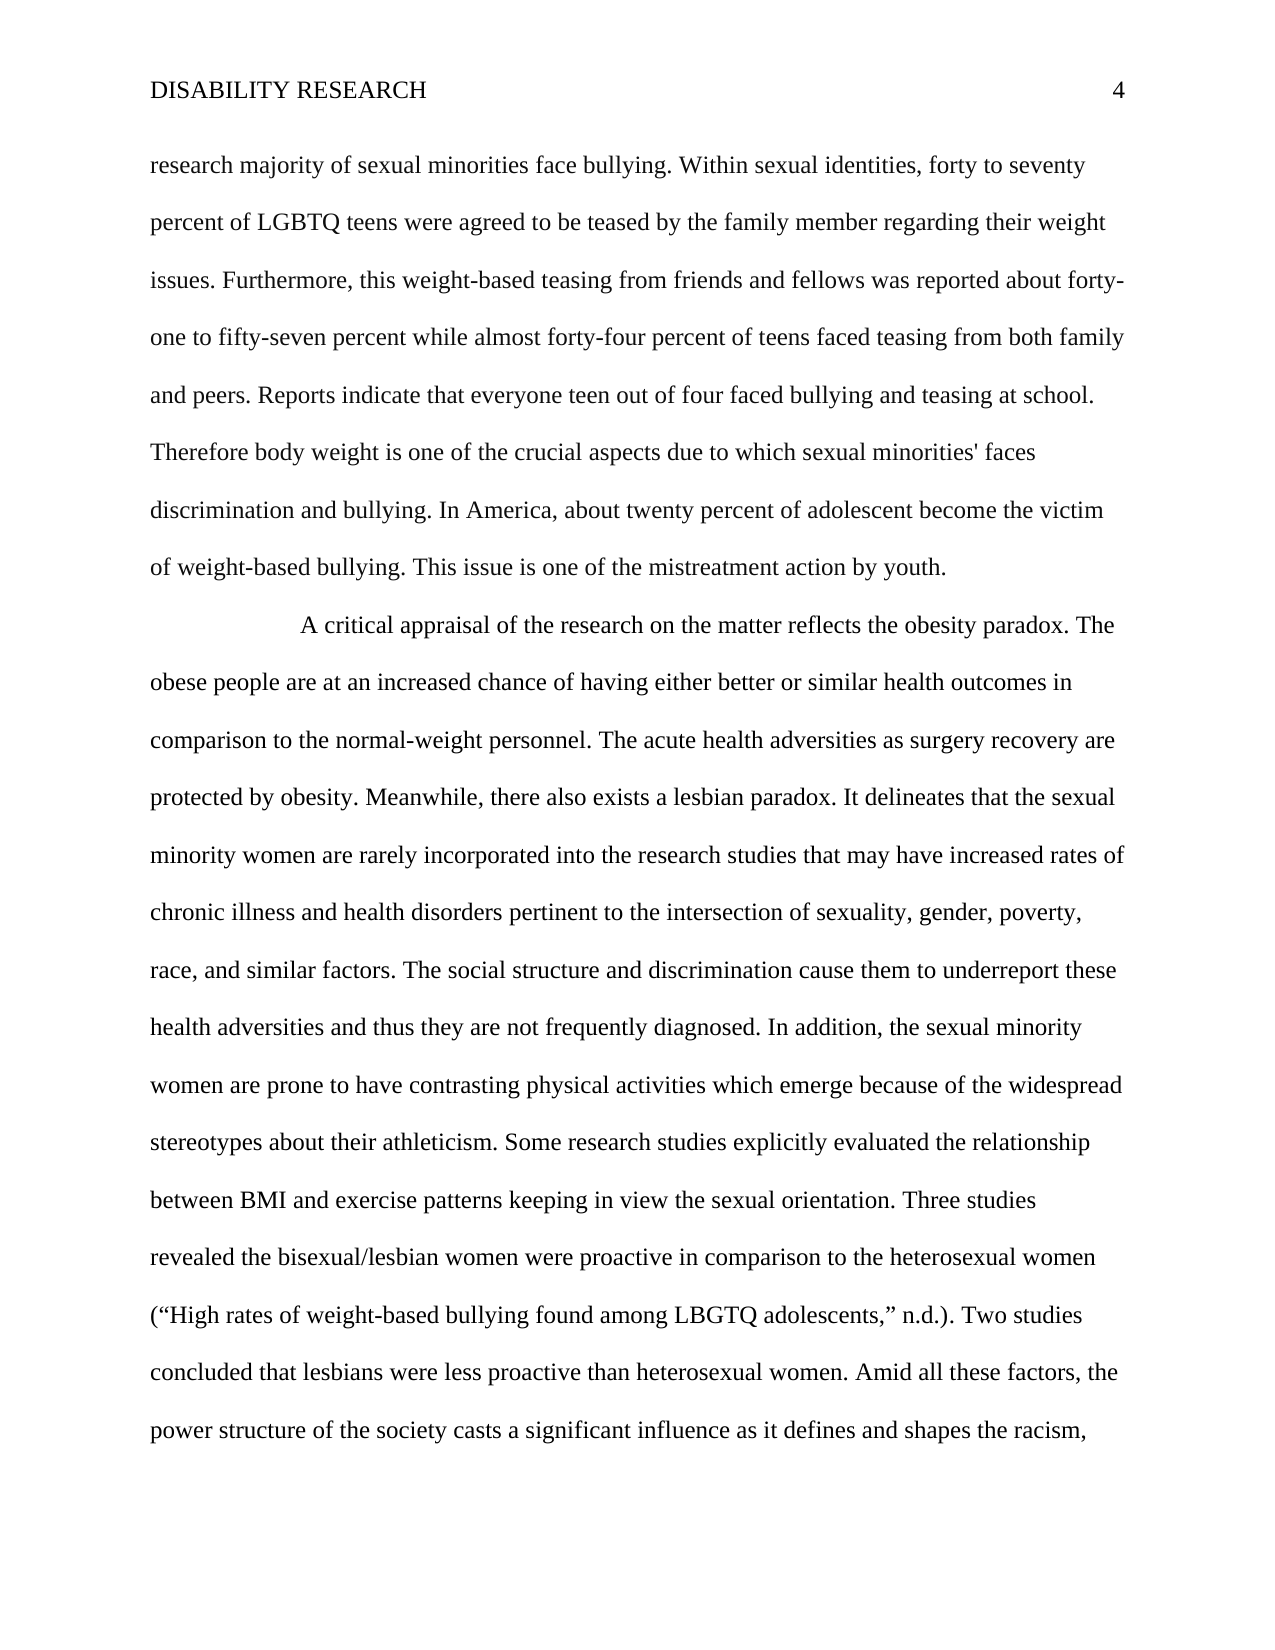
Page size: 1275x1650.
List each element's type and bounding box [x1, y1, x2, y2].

text [150, 150, 1125, 581]
text [150, 610, 1125, 1444]
